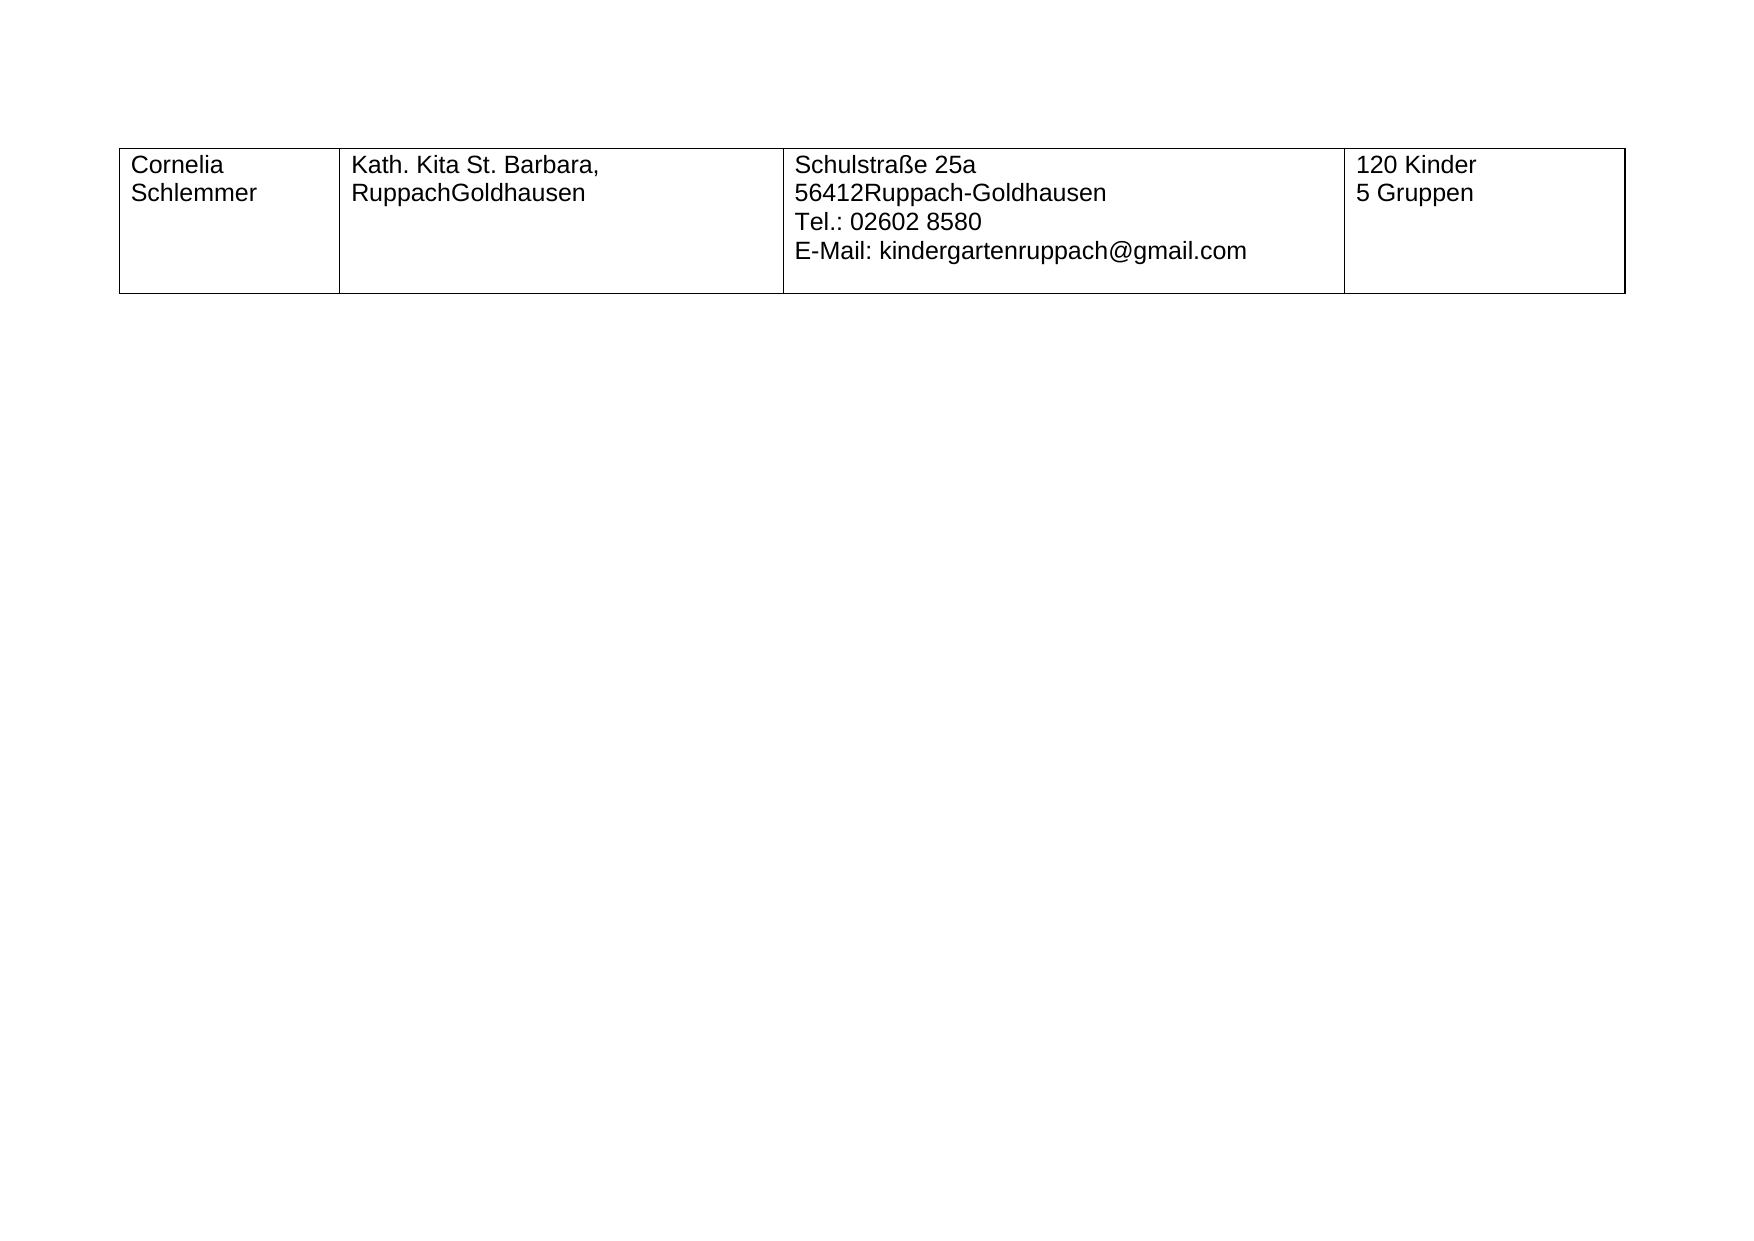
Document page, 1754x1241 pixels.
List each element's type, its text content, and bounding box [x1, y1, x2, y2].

table_cell Schulstraße 25a 56412Ruppach-Goldhausen Tel.: 02602 8580 E-Mail: kindergartenruppach@gmail.com [784, 149, 1344, 293]
table_cell Cornelia Schlemmer [120, 149, 339, 293]
table_cell Kath. Kita St. Barbara, RuppachGoldhausen [340, 149, 783, 293]
table_cell 120 Kinder 5 Gruppen [1345, 149, 1624, 293]
